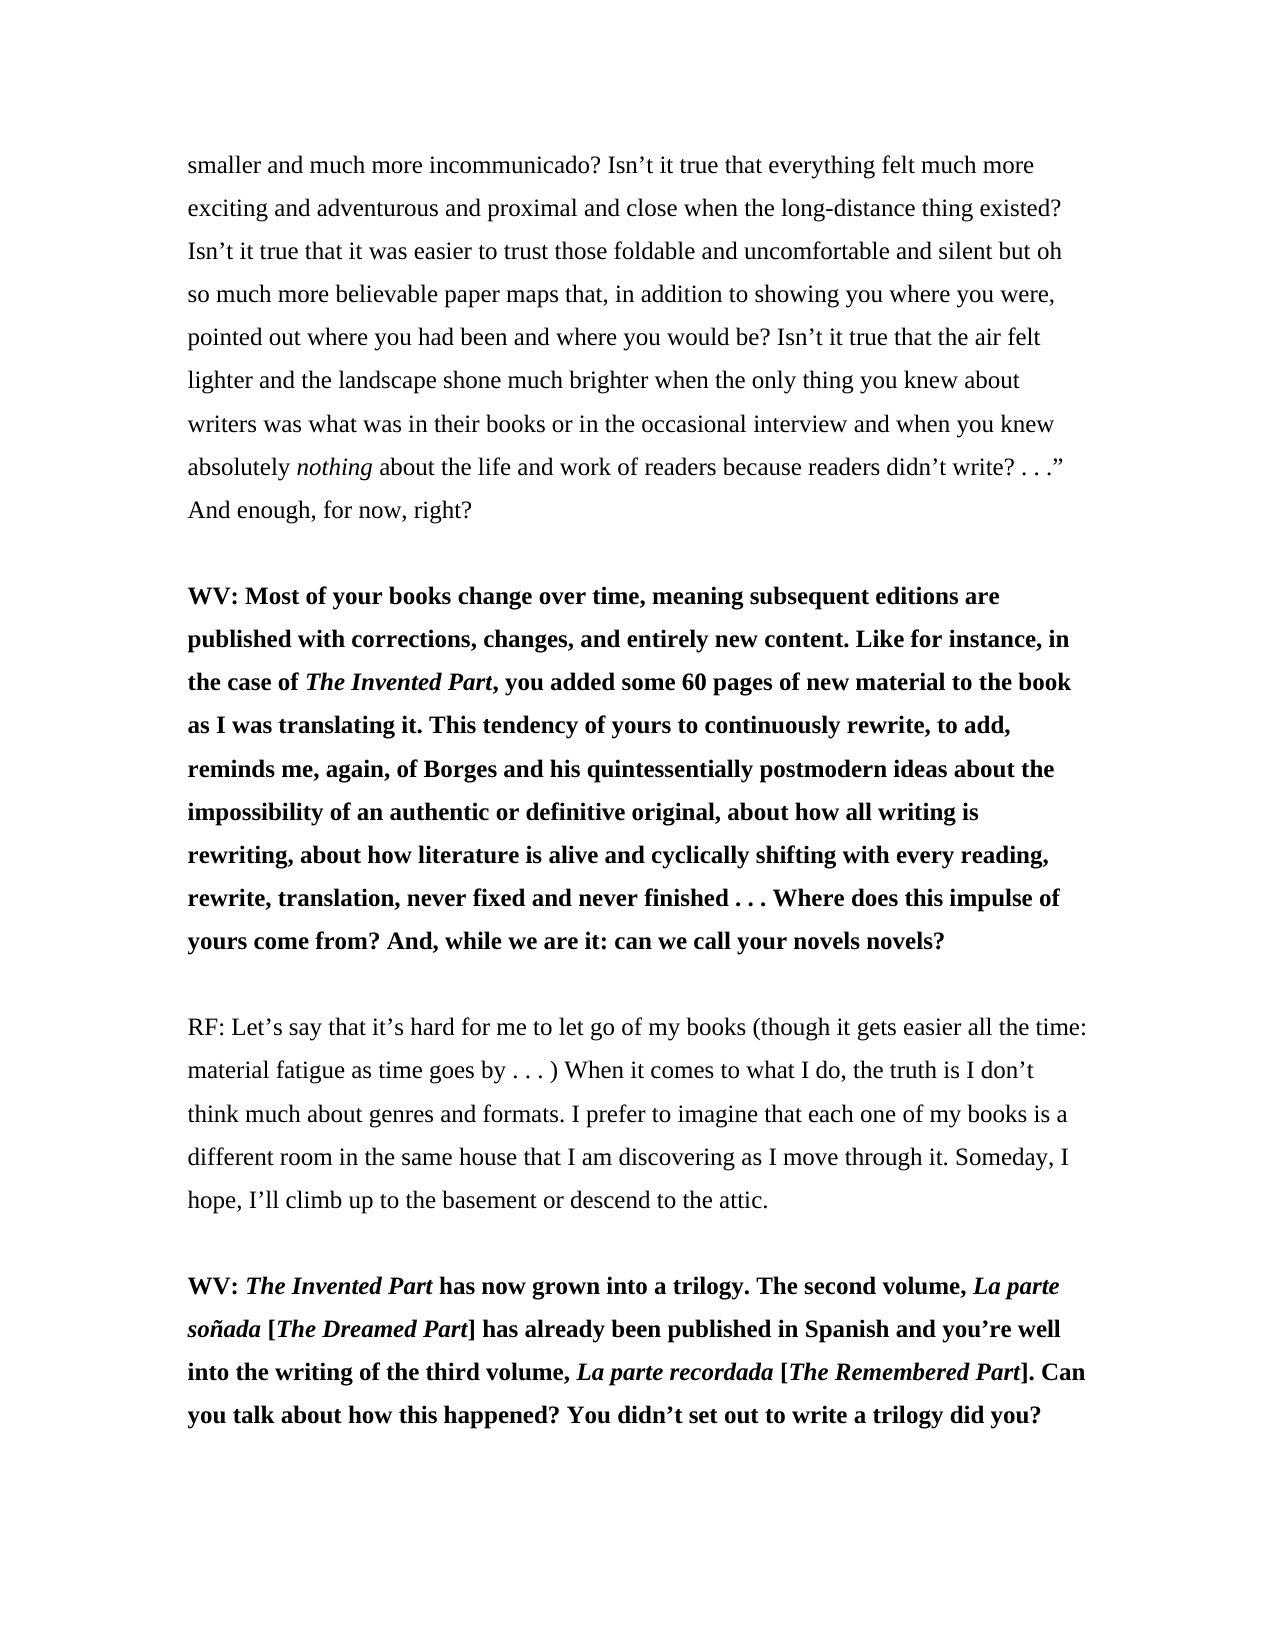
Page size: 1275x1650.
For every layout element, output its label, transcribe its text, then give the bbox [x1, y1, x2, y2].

text WV: Most of your books change over time, meaning subsequent editions are published with corrections, changes, and entirely new content. Like for instance, in the case of The Invented Part, you added some 60 pages of new material to the book as I was translating it. This tendency of yours to continuously rewrite, to add, reminds me, again, of Borges and his quintessentially postmodern ideas about the impossibility of an authentic or definitive original, about how all writing is rewriting, about how literature is alive and cyclically shifting with every reading, rewrite, translation, never fixed and never finished . . . Where does this impulse of yours come from? And, while we are it: can we call your novels novels? [187, 581, 1087, 955]
text RF: Let’s say that it’s hard for me to let go of my books (though it gets easier all the time: material fatigue as time goes by . . . ) When it comes to what I do, the truth is I don’t think much about genres and formats. I prefer to imagine that each one of my books is a different room in the same house that I am discovering as I move through it. Someday, I hope, I’ll climb up to the basement or descend to the attic. [187, 1012, 1087, 1214]
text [187, 150, 1087, 524]
text WV: The Invented Part has now grown into a trilogy. The second volume, La parte soñada [The Dreamed Part] has already been published in Spanish and you’re well into the writing of the third volume, La parte recordada [The Remembered Part]. Can you talk about how this happened? You didn’t set out to write a trilogy did you? [187, 1271, 1087, 1429]
